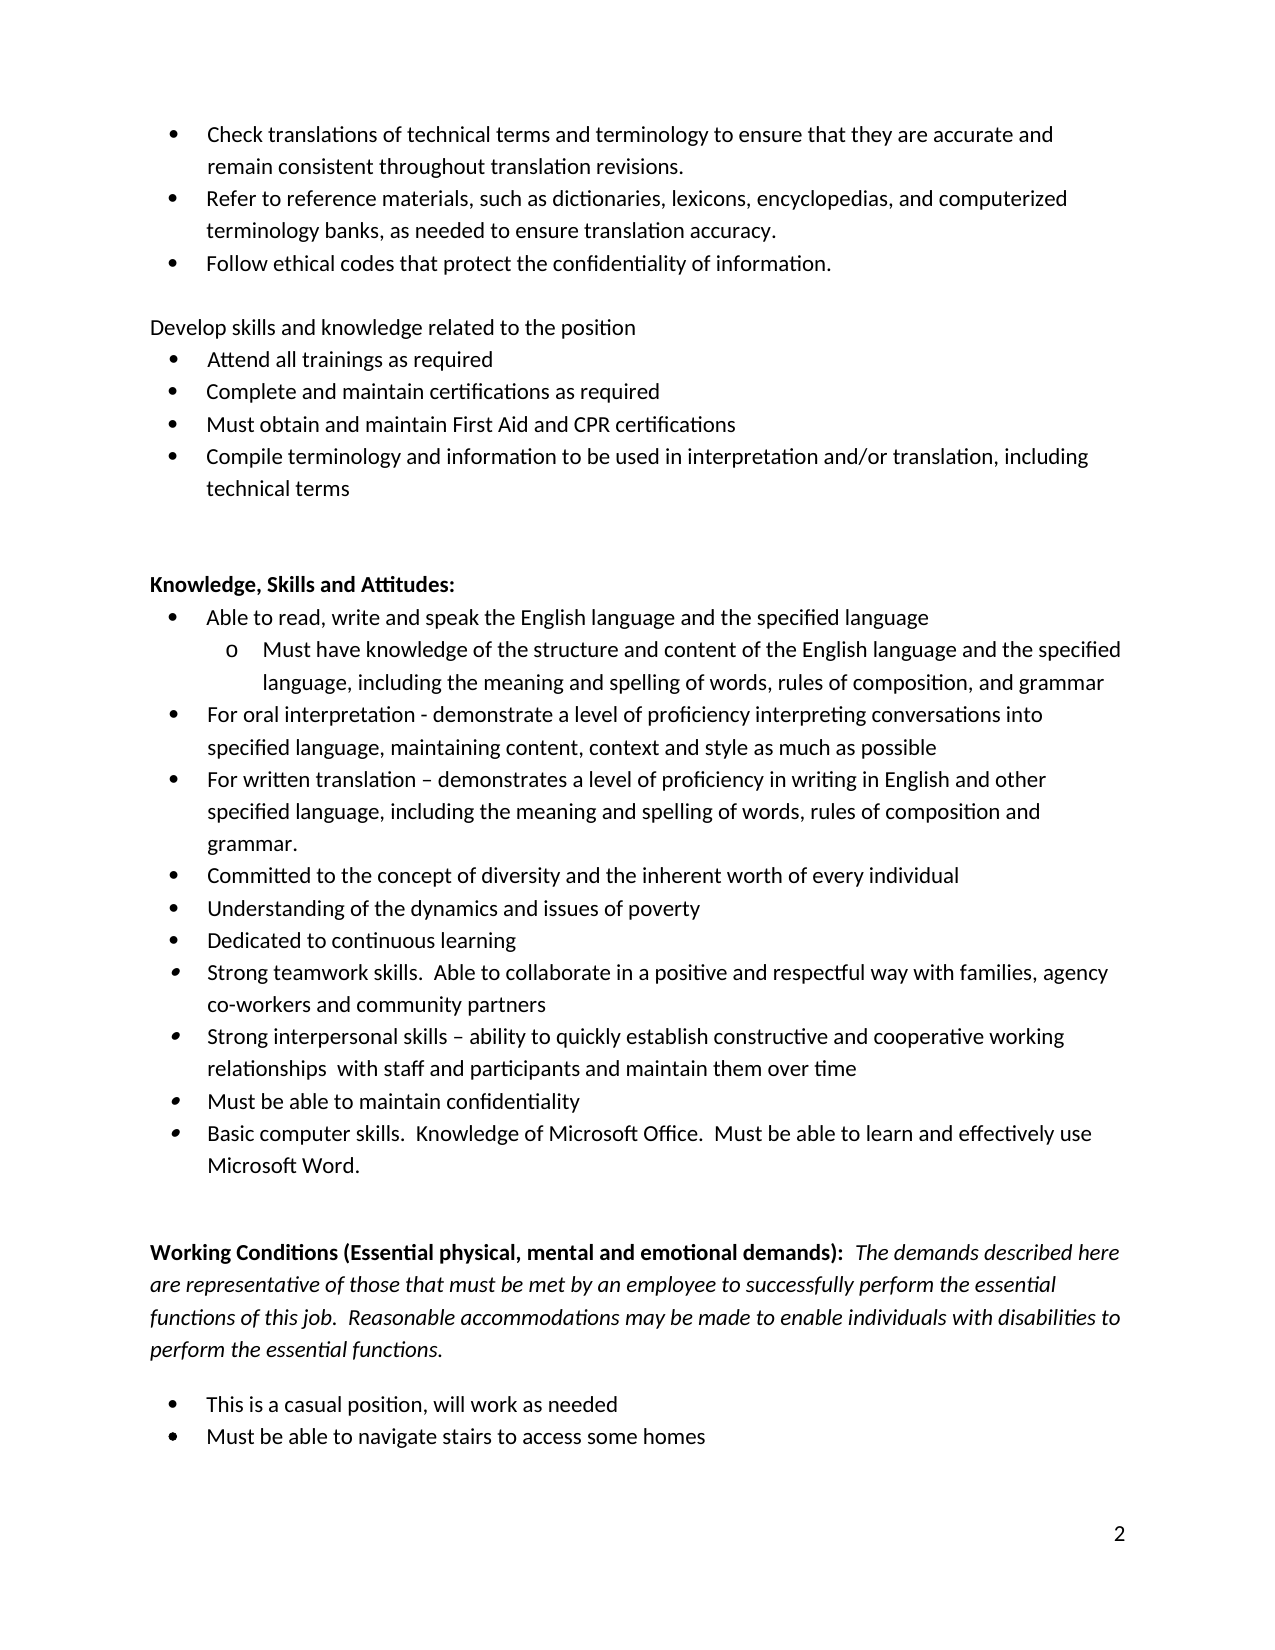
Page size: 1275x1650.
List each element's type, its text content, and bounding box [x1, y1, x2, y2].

list Able to read, write and speak the English language and the specified language [169, 603, 1125, 631]
list Check translations of technical terms and terminology to ensure that they are accurate and remain consistent throughout translation revisions. [169, 120, 1125, 180]
list Knowledge, Skills and Attitudes: [150, 571, 1125, 599]
list Compile terminology and information to be used in interpretation and/or translation, including technical terms [169, 442, 1125, 502]
list Basic computer skills. Knowledge of Microsoft Office. Must be able to learn and effectively use Microsoft Word. [169, 1119, 1125, 1179]
list Must obtain and maintain First Aid and CPR certifications [169, 410, 1125, 438]
list Must be able to navigate stairs to access some homes [169, 1422, 1125, 1450]
list Must have knowledge of the structure and content of the English language and the specified language, including the meaning and spelling of words, rules of composition, and grammar [225, 635, 1125, 696]
list Refer to reference materials, such as dictionaries, lexicons, encyclopedias, and computerized terminology banks, as needed to ensure translation accuracy. [169, 184, 1125, 244]
list Committed to the concept of diversity and the inherent worth of every individual [169, 861, 1125, 889]
list For written translation – demonstrates a level of proficiency in writing in English and other specified language, including the meaning and spelling of words, rules of composition and grammar. [169, 765, 1125, 857]
text Develop skills and knowledge related to the position [150, 313, 1125, 341]
list Strong interpersonal skills – ability to quickly establish constructive and cooperative working relationships with staff and participants and maintain them over time [169, 1022, 1125, 1083]
list Complete and maintain certifications as required [169, 377, 1125, 406]
text Working Conditions (Essential physical, mental and emotional demands): The demands described here are representative of those that must be met by an employee to successfully perform the essential functions of this job. Reasonable accommodations may be made to enable individuals with disabilities to perform the essential functions. [150, 1238, 1125, 1363]
list Follow ethical codes that protect the confidentiality of information. [169, 249, 1125, 277]
list Attend all trainings as required [169, 345, 1125, 373]
list This is a casual position, will work as needed [169, 1390, 1125, 1418]
list Dedicated to continuous learning [169, 926, 1125, 954]
list Strong teamwork skills. Able to collaborate in a positive and respectful way with families, agency co-workers and community partners [169, 958, 1125, 1018]
list For oral interpretation - demonstrate a level of proficiency interpreting conversations into specified language, maintaining content, context and style as much as possible [169, 701, 1125, 761]
list Must be able to maintain confidentiality [169, 1087, 1125, 1115]
list Understanding of the dynamics and issues of poverty [169, 894, 1125, 922]
